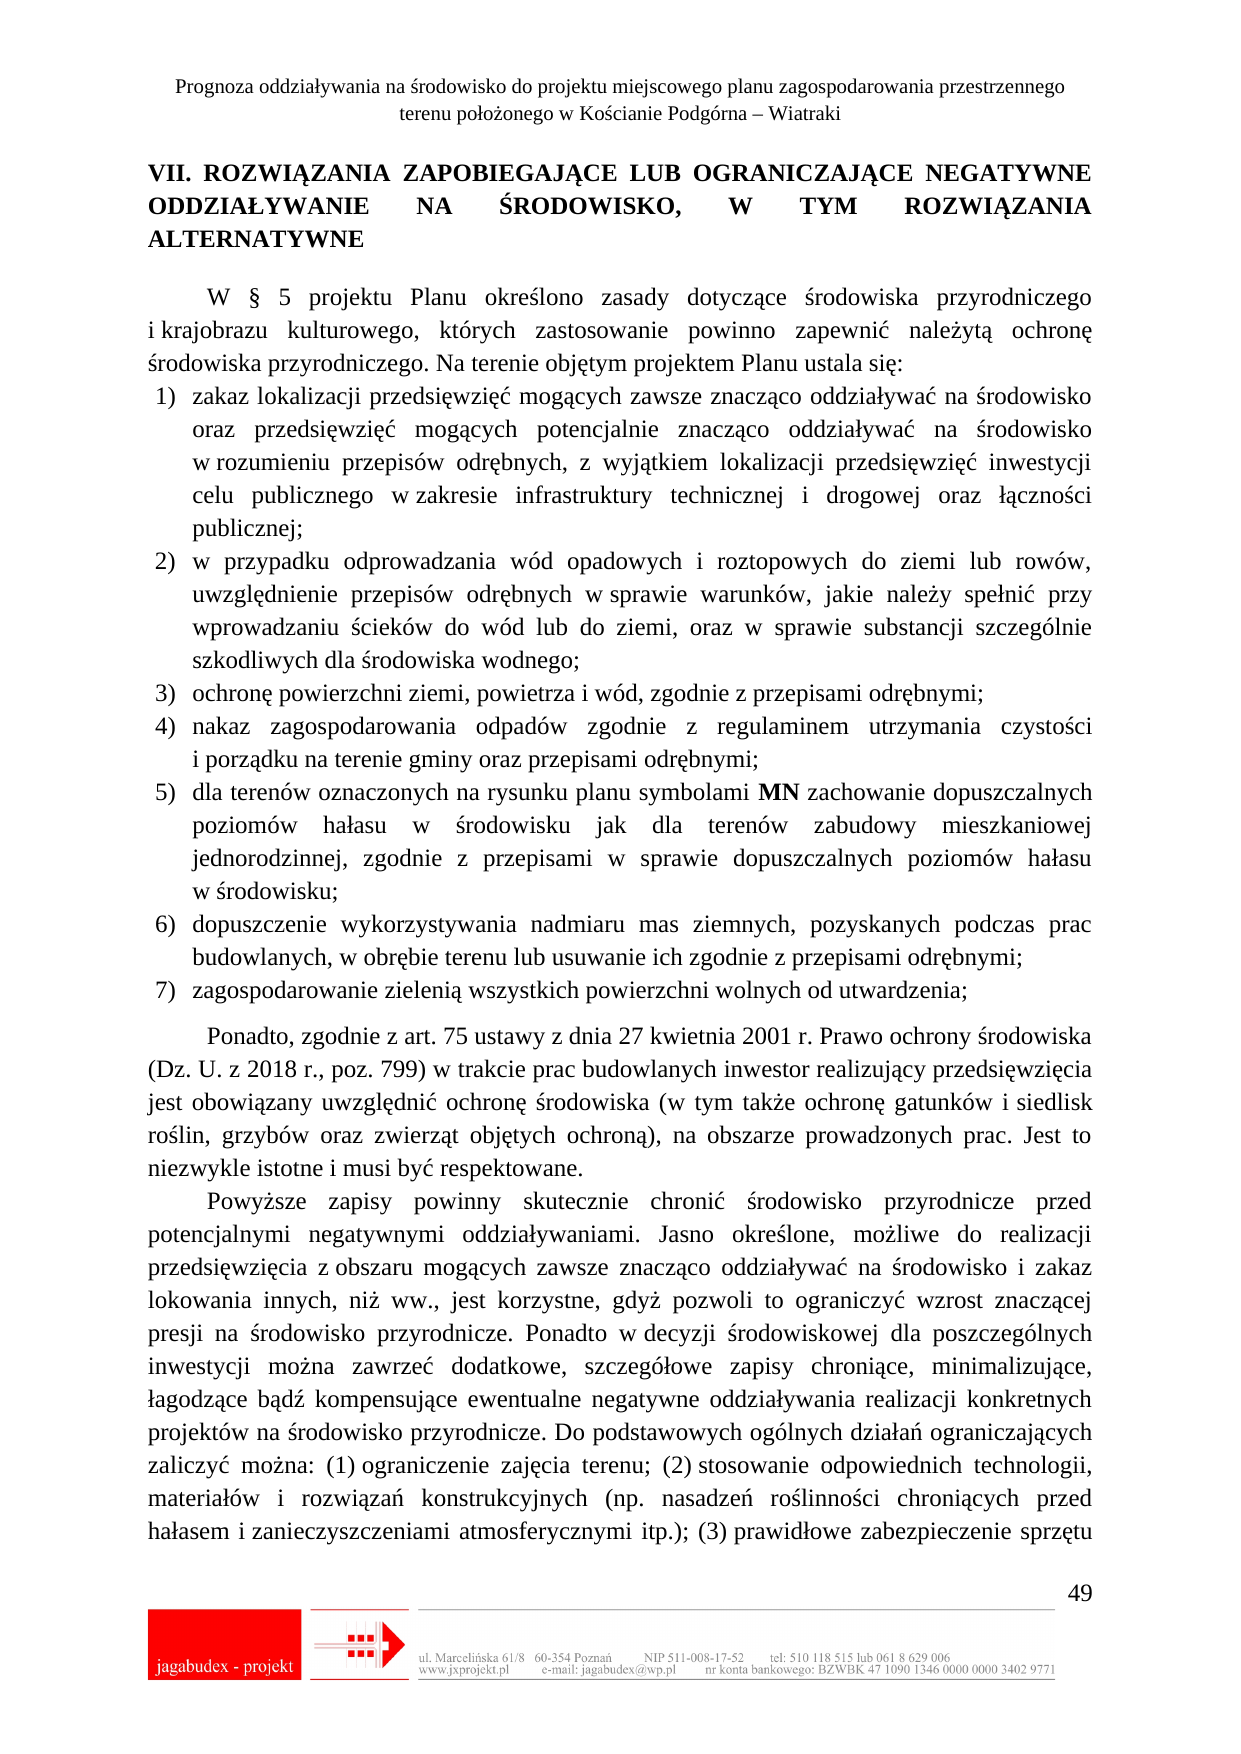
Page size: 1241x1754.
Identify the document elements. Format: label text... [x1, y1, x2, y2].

list w przypadku odprowadzania wód opadowych i roztopowych do ziemi lub rowów, uwzględnienie przepisów odrębnych w sprawie warunków, jakie należy spełnić przy wprowadzaniu ścieków do wód lub do ziemi, oraz w sprawie substancji szczególnie szkodliwych dla środowiska wodnego; [154, 546, 1093, 674]
list zakaz lokalizacji przedsięwzięć mogących zawsze znacząco oddziaływać na środowisko oraz przedsięwzięć mogących potencjalnie znacząco oddziaływać na środowisko w rozumieniu przepisów odrębnych, z wyjątkiem lokalizacji przedsięwzięć inwestycji celu publicznego w zakresie infrastruktury technicznej i drogowej oraz łączności publicznej; [155, 381, 1093, 542]
subtitle VII. ROZWIĄZANIA ZAPOBIEGAJĄCE LUB OGRANICZAJĄCE NEGATYWNE ODDZIAŁYWANIE NA ŚRODOWISKO, W TYM ROZWIĄZANIA ALTERNATYWNE [148, 158, 1093, 252]
list dopuszczenie wykorzystywania nadmiaru mas ziemnych, pozyskanych podczas prac budowlanych, w obrębie terenu lub usuwanie ich zgodnie z przepisami odrębnymi; [155, 909, 1093, 971]
list dla terenów oznaczonych na rysunku planu symbolami MN zachowanie dopuszczalnych poziomów hałasu w środowisku jak dla terenów zabudowy mieszkaniowej jednorodzinnej, zgodnie z przepisami w sprawie dopuszczalnych poziomów hałasu w środowisku; [155, 777, 1093, 905]
text Ponadto, zgodnie z art. 75 ustawy z dnia 27 kwietnia 2001 r. Prawo ochrony środowiska (Dz. U. z 2018 r., poz. 799) w trakcie prac budowlanych inwestor realizujący przedsięwzięcia jest obowiązany uwzględnić ochronę środowiska (w tym także ochronę gatunków i siedlisk roślin, grzybów oraz zwierząt objętych ochroną), na obszarze prowadzonych prac. Jest to niezwykle istotne i musi być respektowane. [148, 1021, 1093, 1182]
list zagospodarowanie zielenią wszystkich powierzchni wolnych od utwardzenia; [155, 975, 1093, 1004]
text W § 5 projektu Planu określono zasady dotyczące środowiska przyrodniczego i krajobrazu kulturowego, których zastosowanie powinno zapewnić należytą ochronę środowiska przyrodniczego. Na terenie objętym projektem Planu ustala się: [148, 282, 1093, 377]
list nakaz zagospodarowania odpadów zgodnie z regulaminem utrzymania czystości i porządku na terenie gminy oraz przepisami odrębnymi; [155, 711, 1093, 773]
list ochronę powierzchni ziemi, powietrza i wód, zgodnie z przepisami odrębnymi; [155, 678, 1093, 707]
picture [147, 1606, 1056, 1681]
